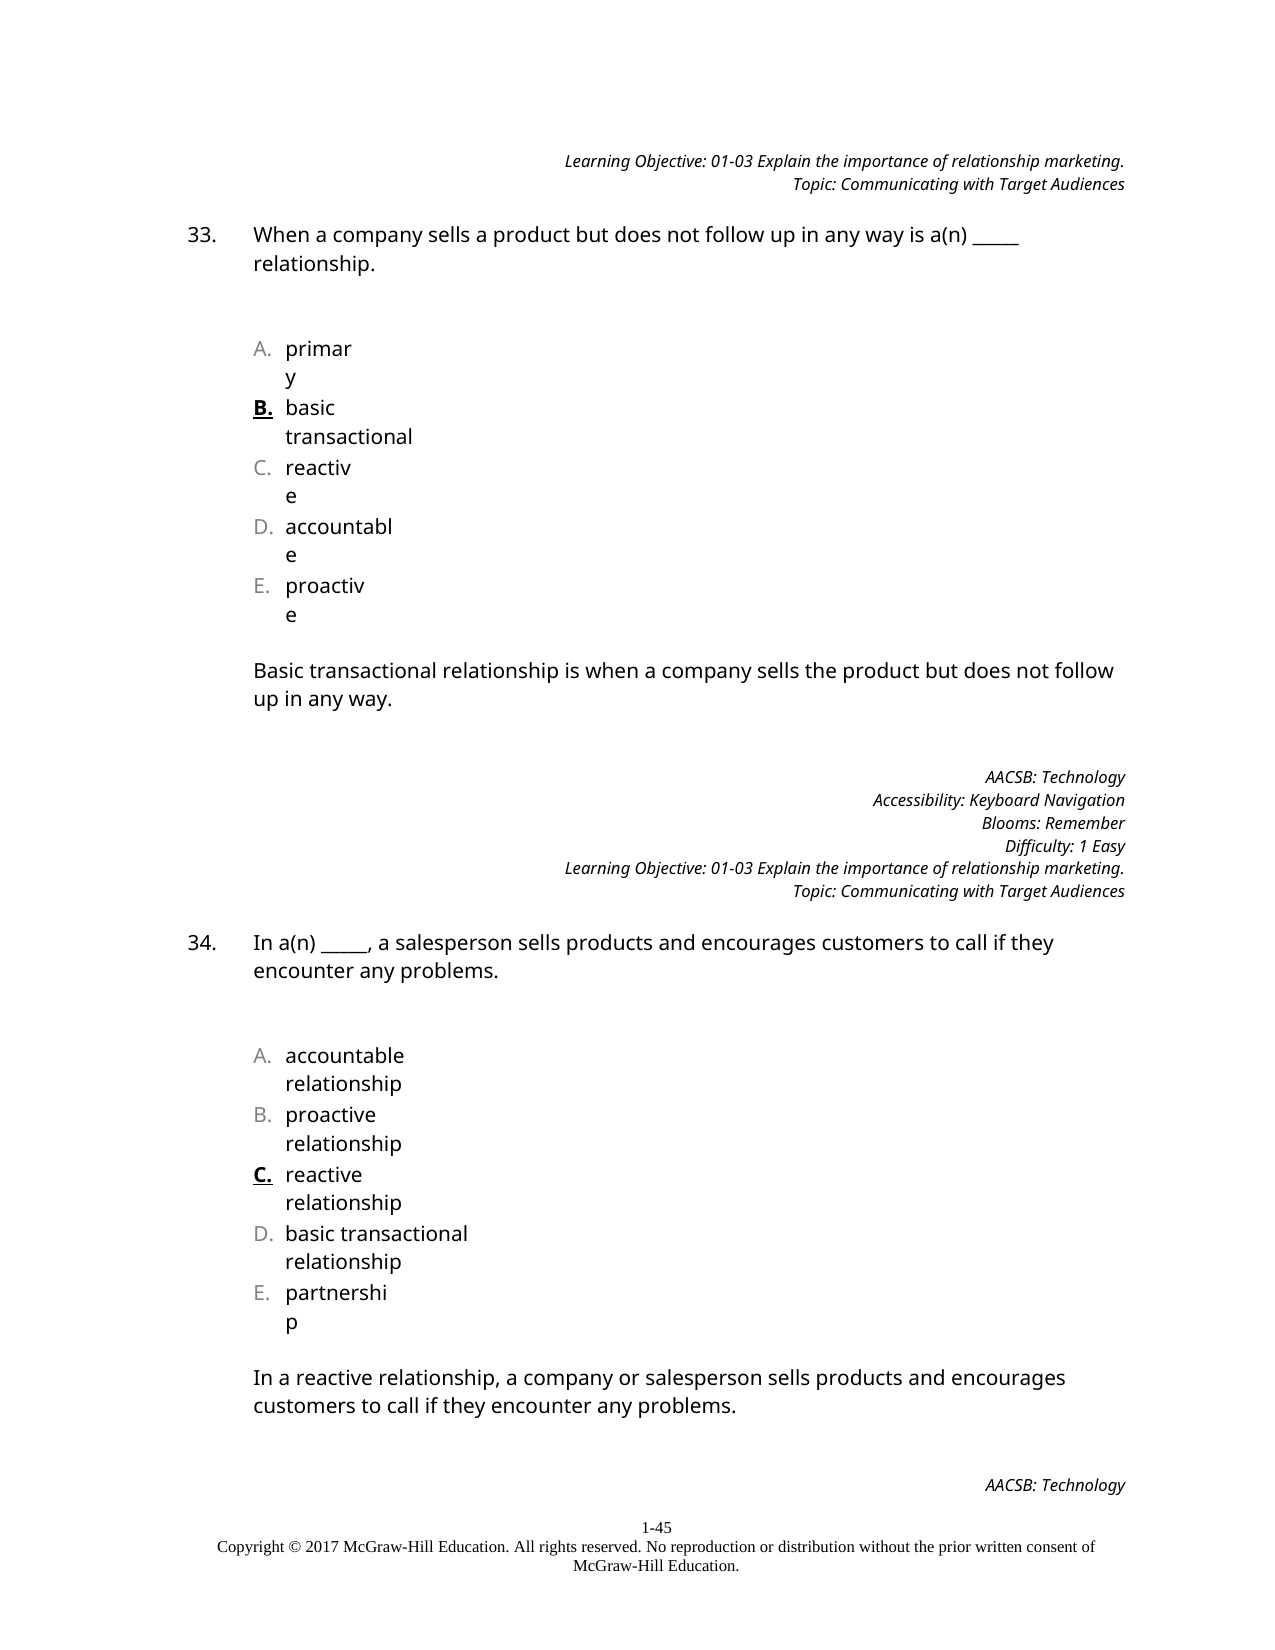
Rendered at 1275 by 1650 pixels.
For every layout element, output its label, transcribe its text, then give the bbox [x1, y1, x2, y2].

table_header When a company sells a product but does not follow up in any way is a(n) _____ relationship. Basic transactional relationship is when a company sells the product but does not follow up in any way. [253, 221, 1125, 741]
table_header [188, 1473, 1125, 1496]
table_header 33. [188, 221, 253, 741]
table_header AACSB: Technology Accessibility: Keyboard Navigation Blooms: Remember Difficulty: 1 Easy Learning Objective: 01-03 Explain the importance of relationship marketing. Topic: Communicating with Target Audiences [188, 766, 1125, 925]
table_header 34. [188, 928, 253, 1448]
table_header In a(n) _____, a salesperson sells products and encourages customers to call if they encounter any problems. In a reactive relationship, a company or salesperson sells products and encourages customers to call if they encounter any problems. [253, 928, 1125, 1448]
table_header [188, 150, 1125, 218]
